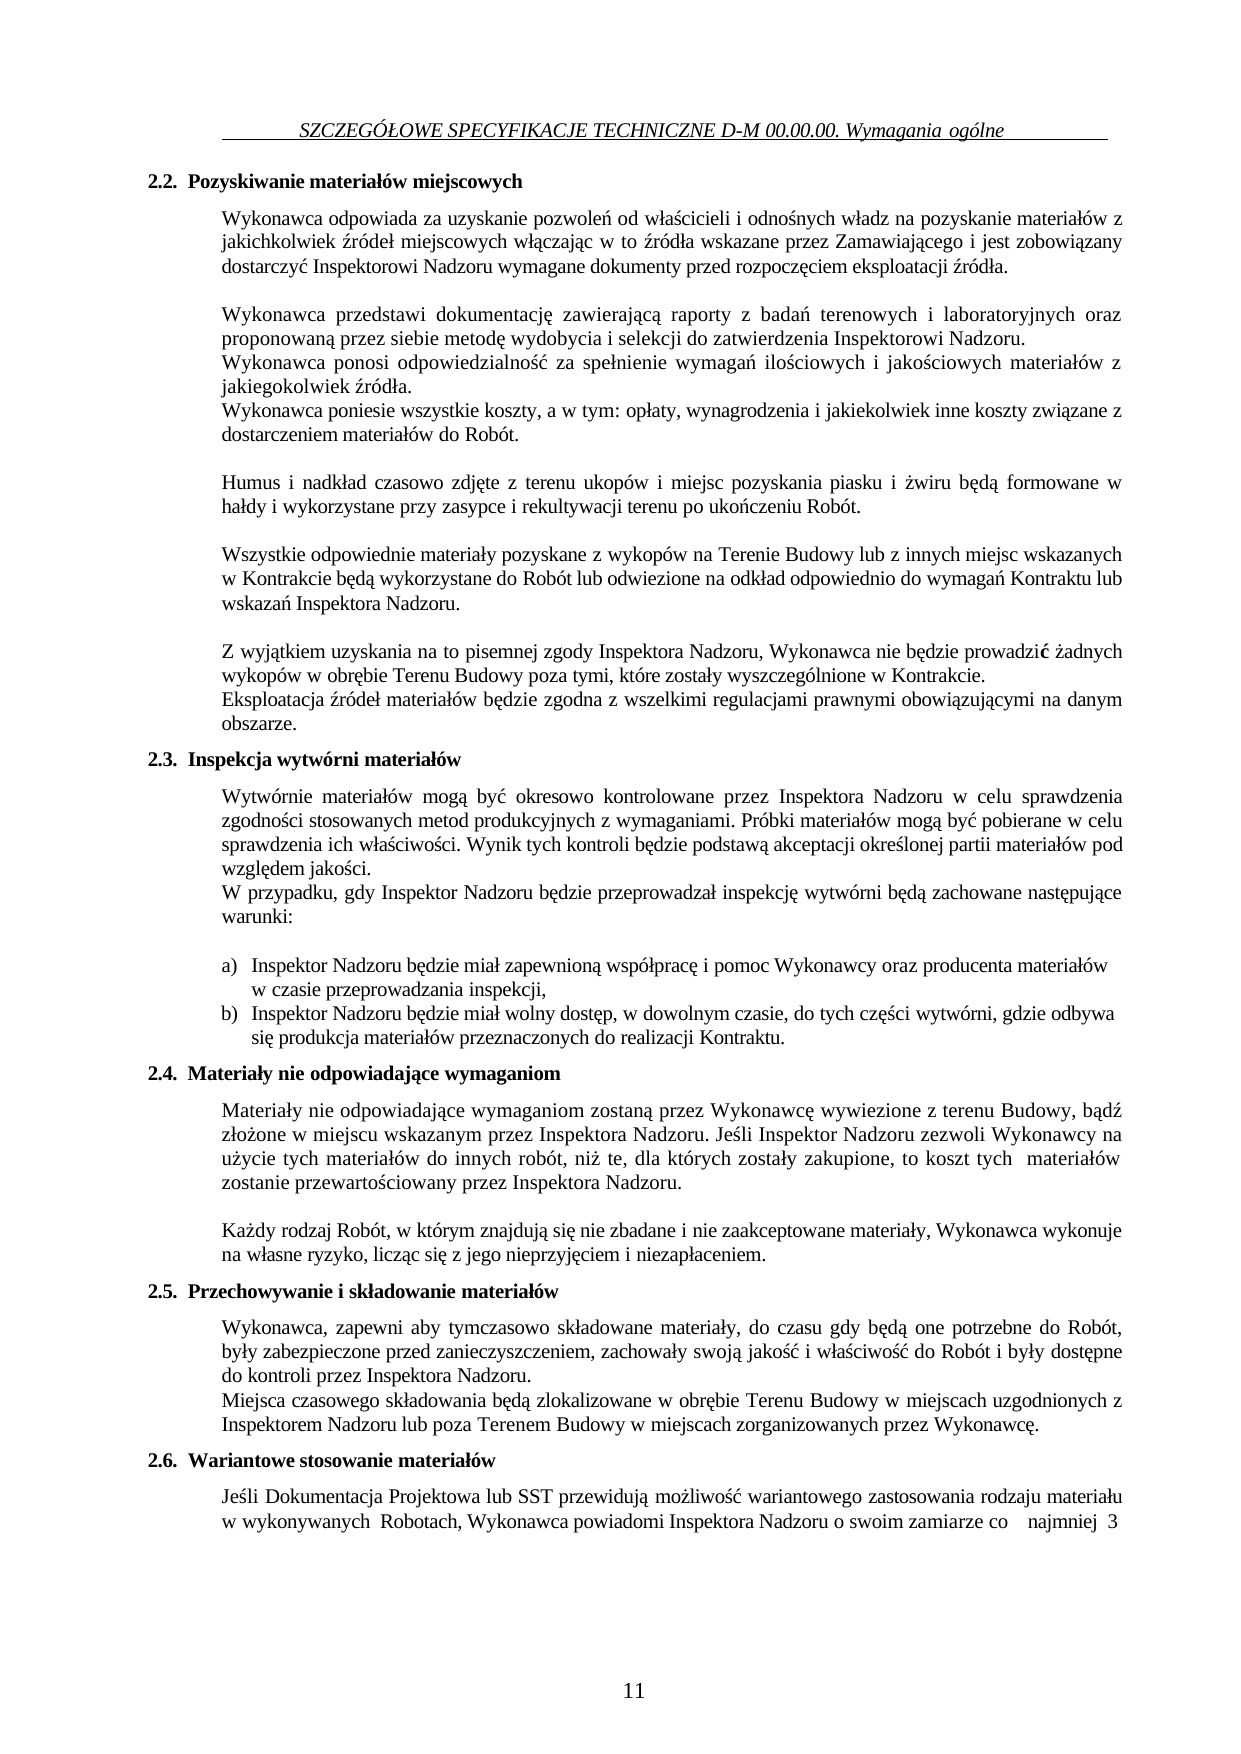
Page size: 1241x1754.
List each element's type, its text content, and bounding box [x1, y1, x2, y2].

subtitle Materiały nie odpowiadające wymaganiom [148, 1061, 1134, 1085]
text Wykonawca ponosi odpowiedzialność za spełnienie wymagań ilościowych i jakościowych materiałów z jakiegokolwiek źródła. [221, 349, 1123, 398]
text Wykonawca odpowiada za uzyskanie pozwoleń od właścicieli i odnośnych władz na pozyskanie materiałów z jakichkolwiek źródeł miejscowych włączając w to źródła wskazane przez Zamawiającego i jest zobowiązany dostarczyć Inspektorowi Nadzoru wymagane dokumenty przed rozpoczęciem eksploatacji źródła. [221, 205, 1123, 278]
text Eksploatacja źródeł materiałów będzie zgodna z wszelkimi regulacjami prawnymi obowiązującymi na danym obszarze. [221, 687, 1123, 735]
text Wszystkie odpowiednie materiały pozyskane z wykopów na Terenie Budowy lub z innych miejsc wskazanych w Kontrakcie będą wykorzystane do Robót lub odwiezione na odkład odpowiednio do wymagań Kontraktu lub wskazań Inspektora Nadzoru. [221, 542, 1122, 614]
subtitle Inspekcja wytwórni materiałów [148, 747, 1134, 771]
text Humus i nadkład czasowo zdjęte z terenu ukopów i miejsc pozyskania piasku i żwiru będą formowane w hałdy i wykorzystane przy zasypce i rekultywacji terenu po ukończeniu Robót. [221, 470, 1122, 518]
text W przypadku, gdy Inspektor Nadzoru będzie przeprowadzał inspekcję wytwórni będą zachowane następujące warunki: [221, 880, 1123, 928]
list Inspektor Nadzoru będzie miał zapewnioną współpracę i pomoc Wykonawcy oraz producenta materiałów w czasie przeprowadzania inspekcji, [221, 952, 1123, 1001]
text Materiały nie odpowiadające wymaganiom zostaną przez Wykonawcę wywiezione z terenu Budowy, bądź złożone w miejscu wskazanym przez Inspektora Nadzoru. Jeśli Inspektor Nadzoru zezwoli Wykonawcy na użycie tych materiałów do innych robót, niż te, dla których zostały zakupione, to koszt tych materiałów zostanie przewartościowany przez Inspektora Nadzoru. [221, 1098, 1123, 1194]
text Jeśli Dokumentacja Projektowa lub SST przewidują możliwość wariantowego zastosowania rodzaju materiału w wykonywanych Robotach, Wykonawca powiadomi Inspektora Nadzoru o swoim zamiarze co najmniej 3 [221, 1484, 1123, 1533]
text Wykonawca przedstawi dokumentację zawierającą raporty z badań terenowych i laboratoryjnych oraz proponowaną przez siebie metodę wydobycia i selekcji do zatwierdzenia Inspektorowi Nadzoru. [221, 301, 1123, 349]
subtitle Pozyskiwanie materiałów miejscowych [148, 169, 1134, 193]
text Z wyjątkiem uzyskania na to pisemnej zgody Inspektora Nadzoru, Wykonawca nie będzie prowadzić żadnych wykopów w obrębie Terenu Budowy poza tymi, które zostały wyszczególnione w Kontrakcie. [221, 639, 1123, 687]
text Wykonawca, zapewni aby tymczasowo składowane materiały, do czasu gdy będą one potrzebne do Robót, były zabezpieczone przed zanieczyszczeniem, zachowały swoją jakość i właściwość do Robót i były dostępne do kontroli przez Inspektora Nadzoru. [221, 1315, 1123, 1387]
text Miejsca czasowego składowania będą zlokalizowane w obrębie Terenu Budowy w miejscach uzgodnionych z Inspektorem Nadzoru lub poza Terenem Budowy w miejscach zorganizowanych przez Wykonawcę. [221, 1387, 1123, 1436]
text Każdy rodzaj Robót, w którym znajdują się nie zbadane i nie zaakceptowane materiały, Wykonawca wykonuje na własne ryzyko, licząc się z jego nieprzyjęciem i niezapłaceniem. [221, 1218, 1122, 1266]
text Wykonawca poniesie wszystkie koszty, a w tym: opłaty, wynagrodzenia i jakiekolwiek inne koszty związane z dostarczeniem materiałów do Robót. [221, 398, 1122, 446]
list Inspektor Nadzoru będzie miał wolny dostęp, w dowolnym czasie, do tych części wytwórni, gdzie odbywa się produkcja materiałów przeznaczonych do realizacji Kontraktu. [221, 1001, 1122, 1049]
text Wytwórnie materiałów mogą być okresowo kontrolowane przez Inspektora Nadzoru w celu sprawdzenia zgodności stosowanych metod produkcyjnych z wymaganiami. Próbki materiałów mogą być pobierane w celu sprawdzenia ich właściwości. Wynik tych kontroli będzie podstawą akceptacji określonej partii materiałów pod względem jakości. [221, 784, 1123, 880]
subtitle Wariantowe stosowanie materiałów [148, 1448, 1134, 1472]
subtitle Przechowywanie i składowanie materiałów [148, 1279, 1134, 1303]
